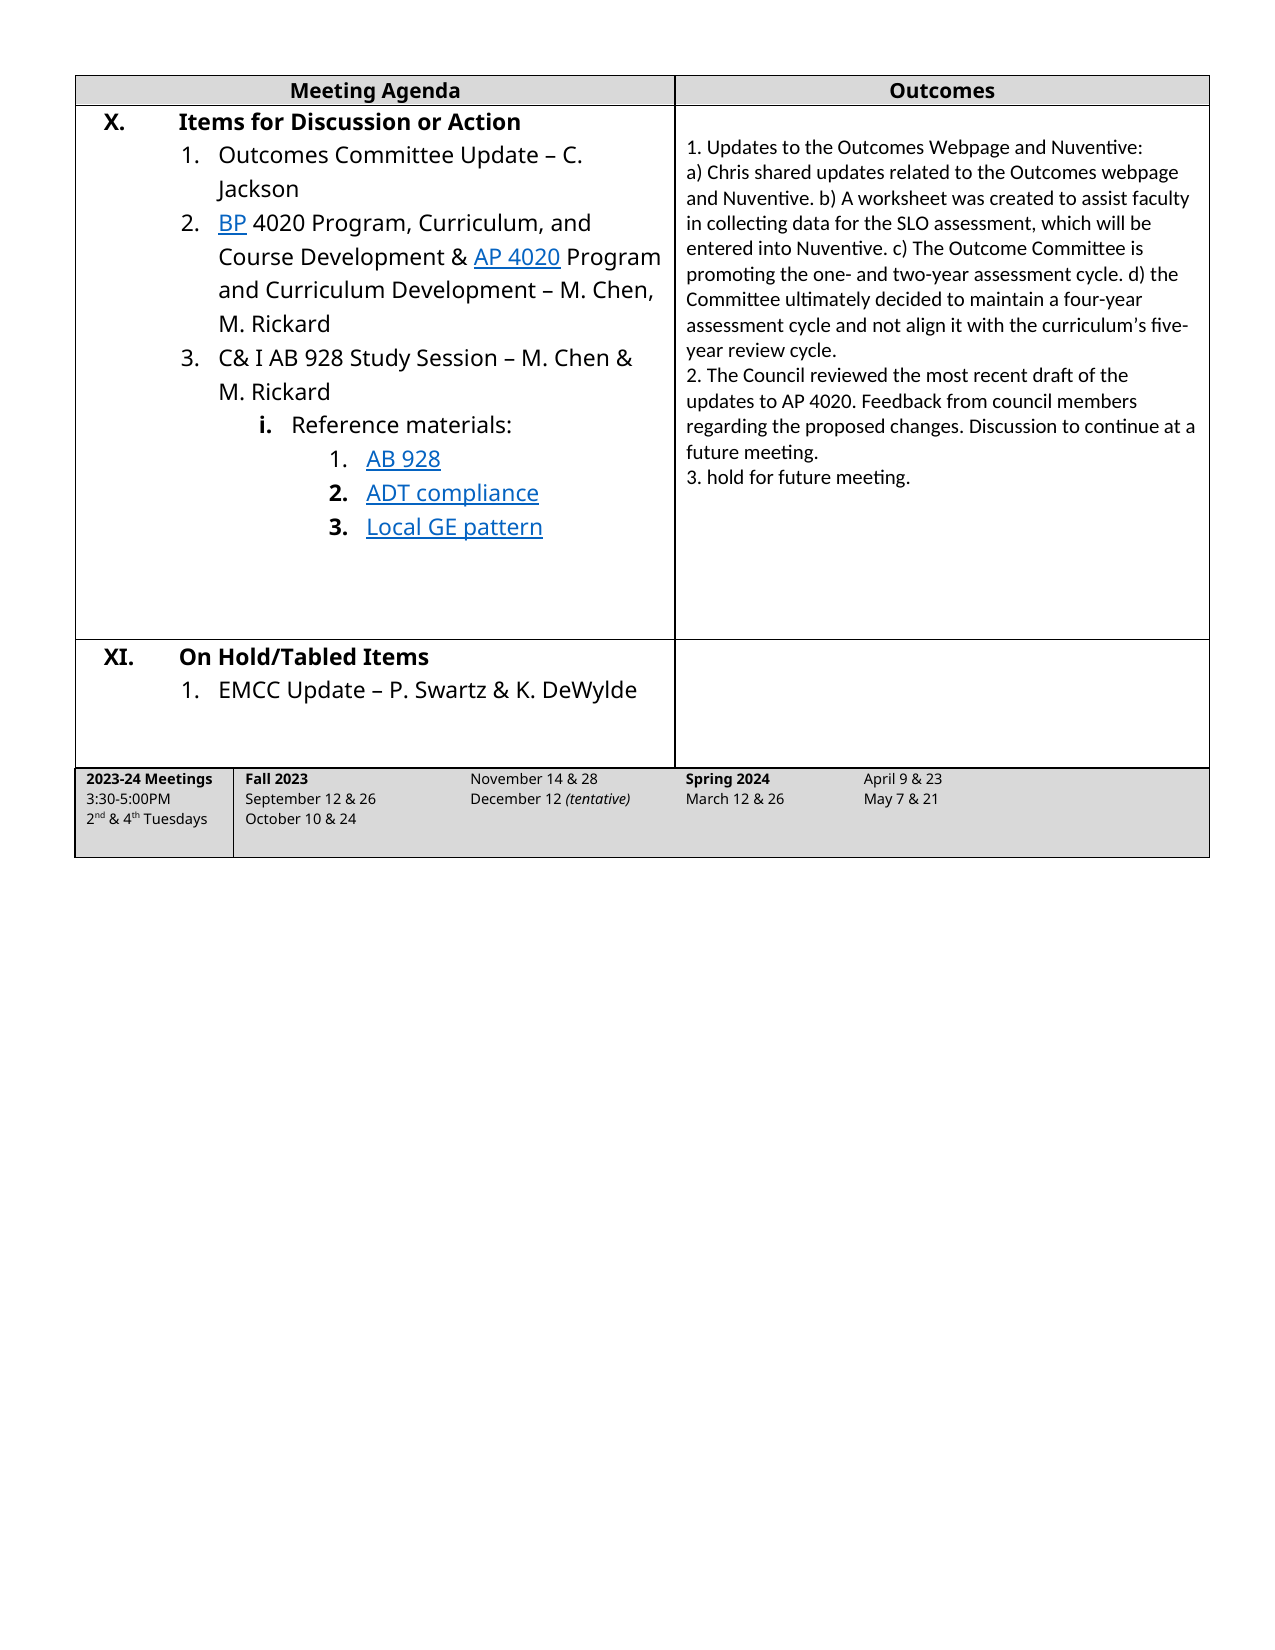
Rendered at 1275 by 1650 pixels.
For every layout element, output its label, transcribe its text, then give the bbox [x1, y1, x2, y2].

table_cell 1. Updates to the Outcomes Webpage and Nuventive: a) Chris shared updates related to the Outcomes webpage and Nuventive. b) A worksheet was created to assist faculty in collecting data for the SLO assessment, which will be entered into Nuventive. c) The Outcome Committee is promoting the one- and two-year assessment cycle. d) the Committee ultimately decided to maintain a four-year assessment cycle and not align it with the curriculum’s five-year review cycle. 2. The Council reviewed the most recent draft of the updates to AP 4020. Feedback from council members regarding the proposed changes. Discussion to continue at a future meeting. 3. hold for future meeting. [676, 106, 1209, 639]
table_header Fall 2023 September 12 & 26 October 10 & 24 [234, 769, 459, 857]
table_cell On Hold/Tabled Items EMCC Update – P. Swartz & K. DeWylde [76, 640, 674, 767]
table_header Spring 2024 March 12 & 26 [674, 769, 852, 857]
table_header April 9 & 23 May 7 & 21 [852, 769, 1030, 857]
table_header [1030, 769, 1209, 857]
table_header Meeting Agenda [76, 76, 674, 104]
table_header November 14 & 28 December 12 (tentative) [459, 769, 674, 857]
table_cell Items for Discussion or Action Outcomes Committee Update – C. Jackson BP 4020 Program, Curriculum, and Course Development & AP 4020 Program and Curriculum Development – M. Chen, M. Rickard C& I AB 928 Study Session – M. Chen & M. Rickard Reference materials: AB 928 ADT compliance Local GE pattern [76, 106, 674, 639]
table_header 2023-24 Meetings 3:30-5:00PM 2nd & 4th Tuesdays [76, 769, 233, 857]
table_header Outcomes [676, 76, 1209, 104]
table_cell [676, 640, 1209, 767]
